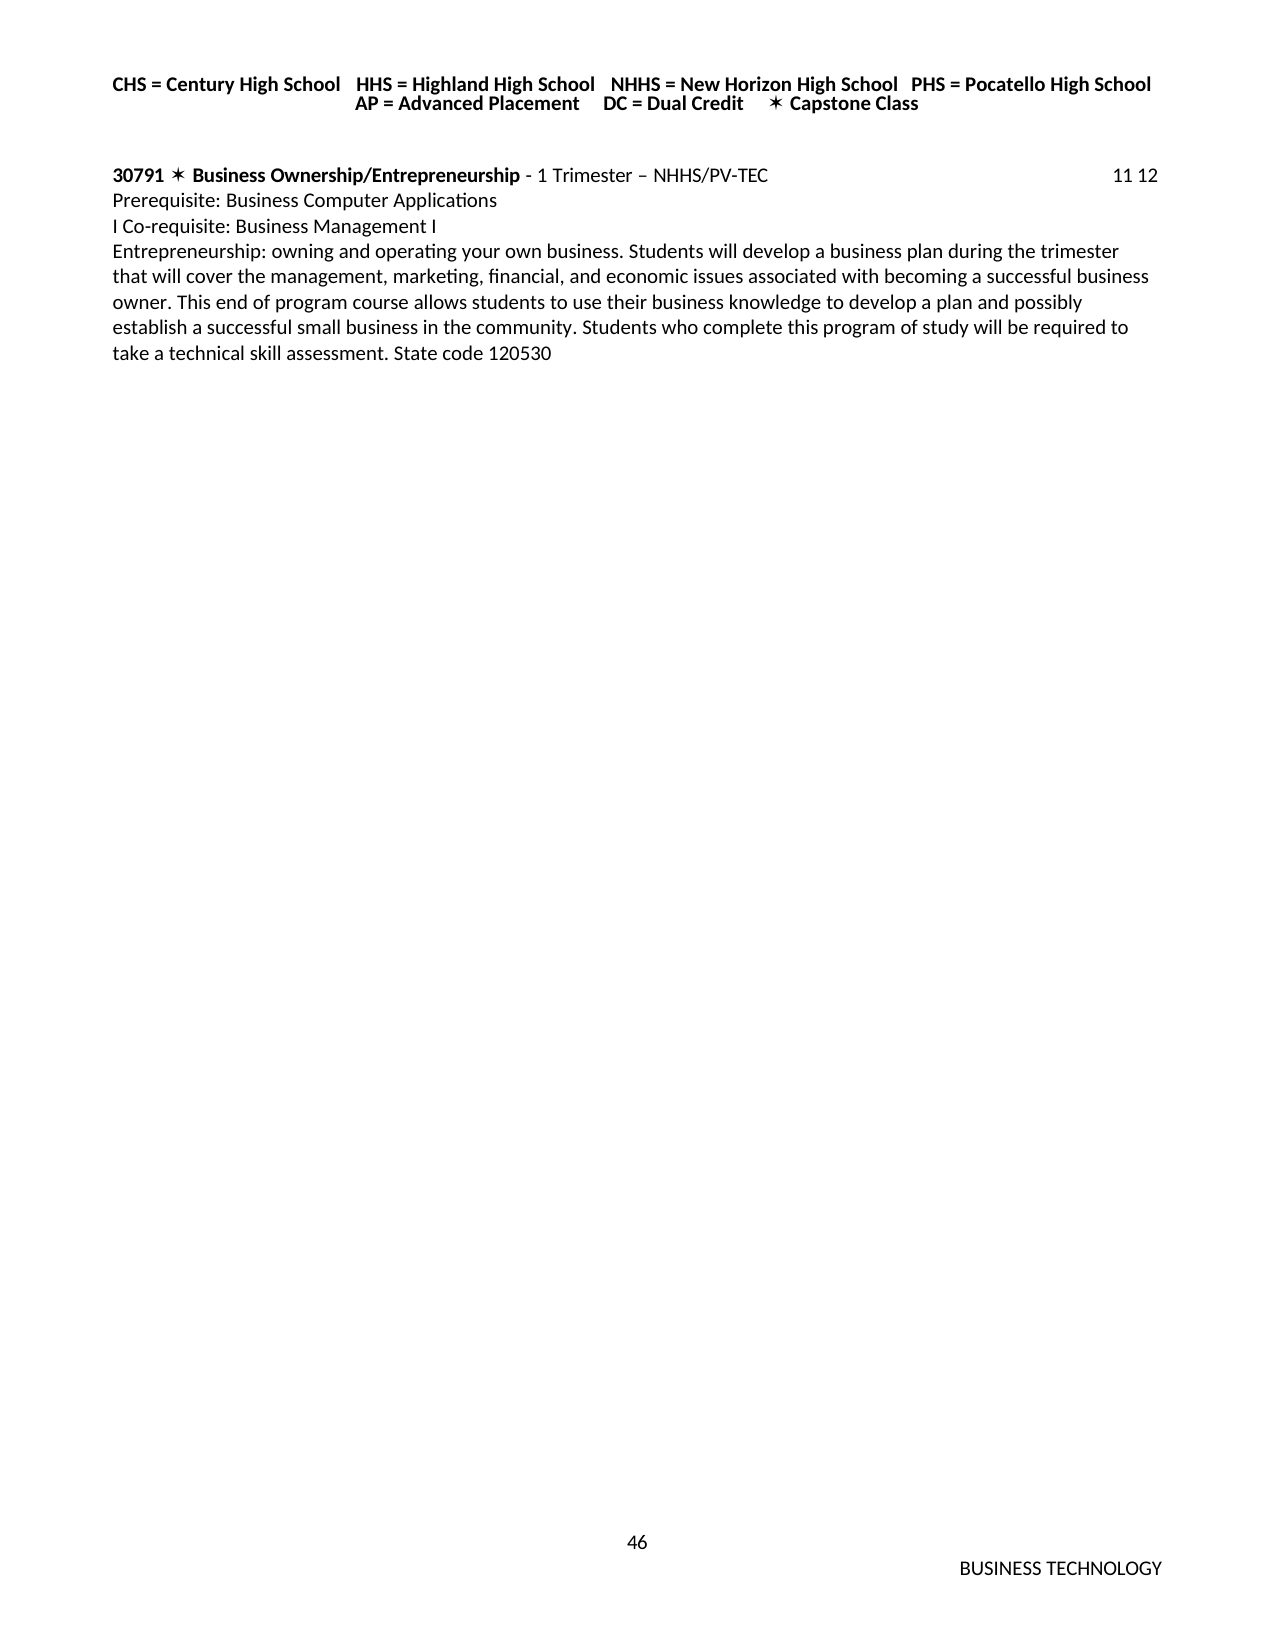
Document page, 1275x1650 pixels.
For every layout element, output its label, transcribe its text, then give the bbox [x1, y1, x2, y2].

text Prerequisite: Business Computer Applications I Co-requisite: Business Management I [112, 187, 506, 238]
text 30791 ✶ Business Ownership/Entrepreneurship - 1 Trimester – NHHS/PV-TEC 11 12 [112, 160, 1252, 187]
text Entrepreneurship: owning and operating your own business. Students will develop a business plan during the trimester that will cover the management, marketing, financial, and economic issues associated with becoming a successful business owner. This end of program course allows students to use their business knowledge to develop a plan and possibly establish a successful small business in the community. Students who complete this program of study will be required to take a technical skill assessment. State code 120530 [112, 238, 1158, 365]
